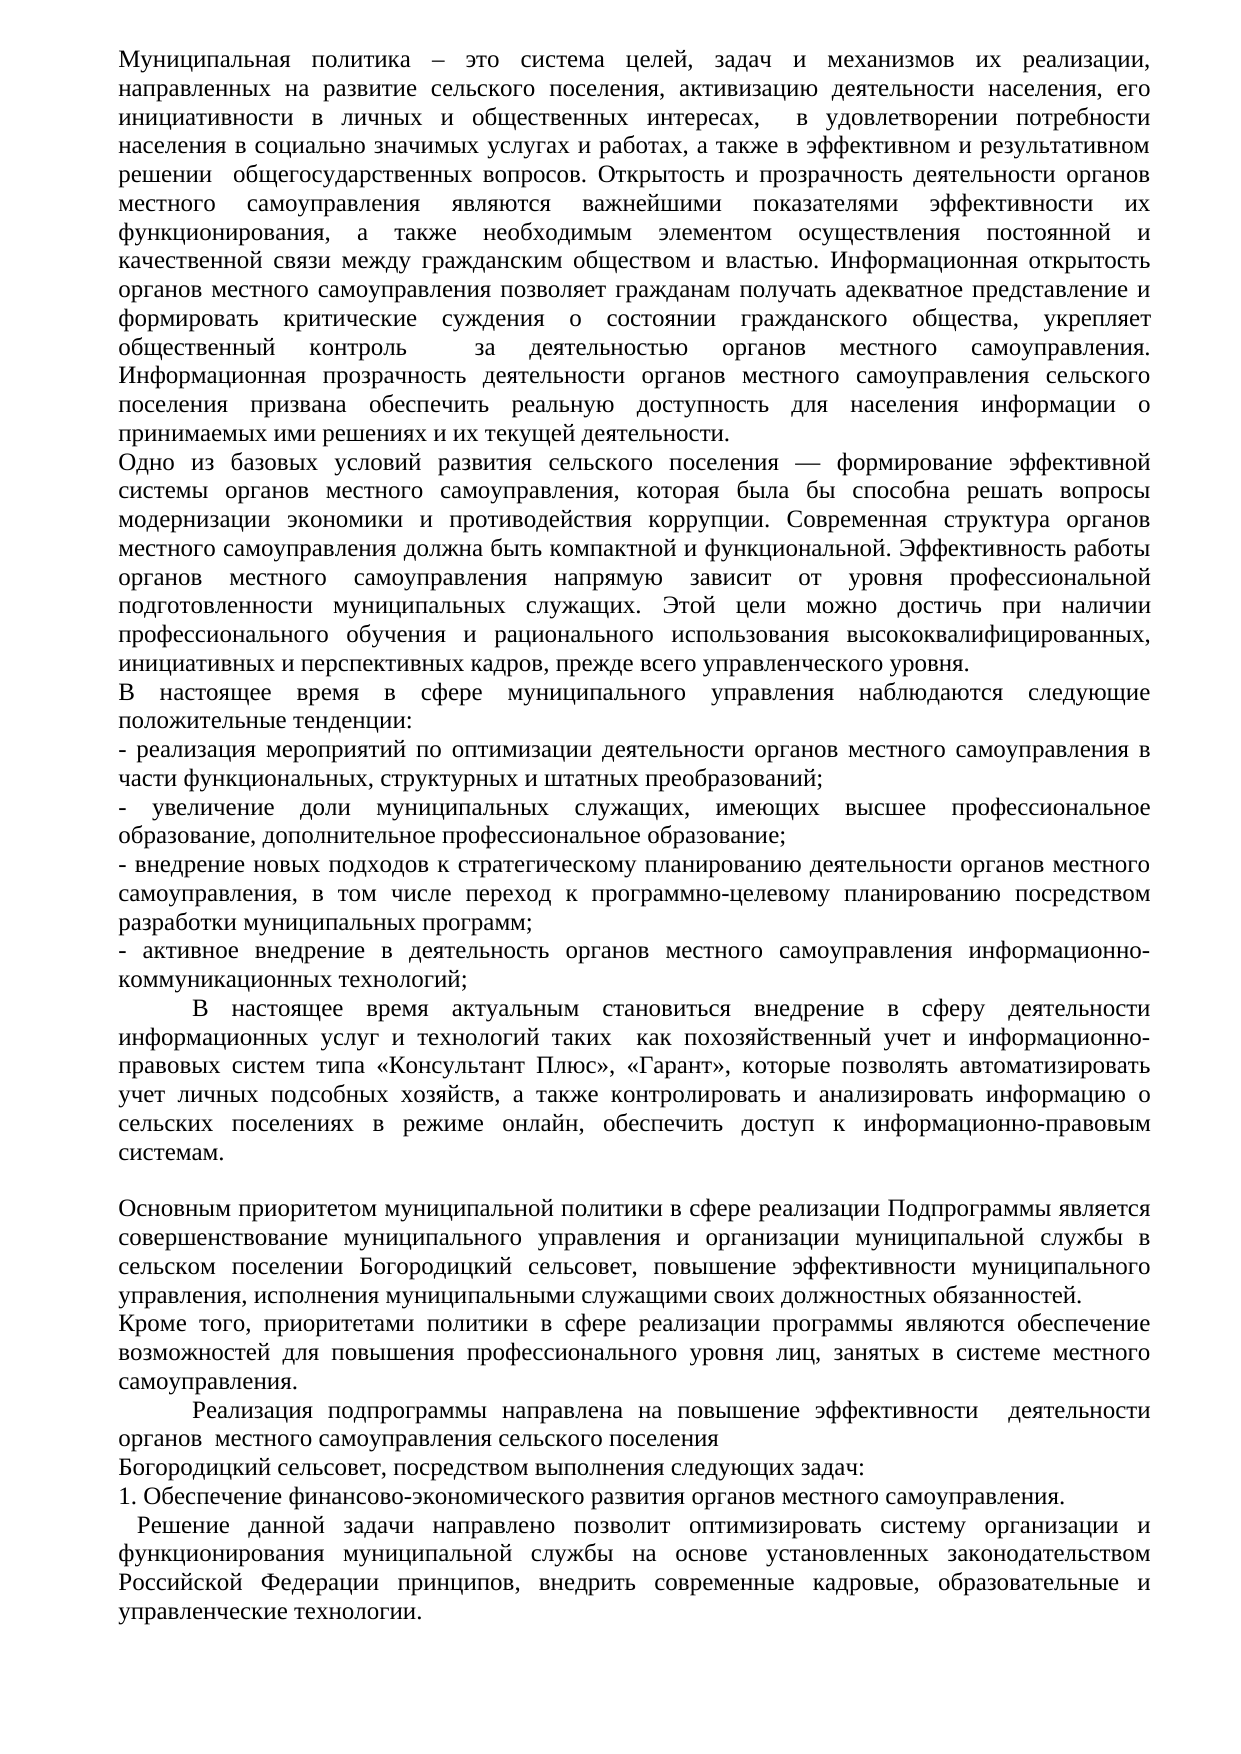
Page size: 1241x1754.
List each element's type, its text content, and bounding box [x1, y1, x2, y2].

text Муниципальная политика – это система целей, задач и механизмов их реализации, направленных на развитие сельского поселения, активизацию деятельности населения, его инициативности в личных и общественных интересах, в удовлетворении потребности населения в социально значимых услугах и работах, а также в эффективном и результативном решении общегосударственных вопросов. Открытость и прозрачность деятельности органов местного самоуправления являются важнейшими показателями эффективности их функционирования, а также необходимым элементом осуществления постоянной и качественной связи между гражданским обществом и властью. Информационная открытость органов местного самоуправления позволяет гражданам получать адекватное представление и формировать критические суждения о состоянии гражданского общества, укрепляет общественный контроль за деятельностью органов местного самоуправления. Информационная прозрачность деятельности органов местного самоуправления сельского поселения призвана обеспечить реальную доступность для населения информации о принимаемых ими решениях и их текущей деятельности. [118, 44, 1152, 447]
text Основным приоритетом муниципальной политики в сфере реализации Подпрограммы является совершенствование муниципального управления и организации муниципальной службы в сельском поселении Богородицкий сельсовет, повышение эффективности муниципального управления, исполнения муниципальными служащими своих должностных обязанностей. [118, 1193, 1152, 1308]
text Богородицкий сельсовет, посредством выполнения следующих задач: [118, 1452, 1152, 1481]
text - внедрение новых подходов к стратегическому планированию деятельности органов местного самоуправления, в том числе переход к программно-целевому планированию посредством разработки муниципальных программ; [118, 849, 1152, 936]
text Одно из базовых условий развития сельского поселения — формирование эффективной системы органов местного самоуправления, которая была бы способна решать вопросы модернизации экономики и противодействия коррупции. Современная структура органов местного самоуправления должна быть компактной и функциональной. Эффективность работы органов местного самоуправления напрямую зависит от уровня профессиональной подготовленности муниципальных служащих. Этой цели можно достичь при наличии профессионального обучения и рационального использования высококвалифицированных, инициативных и перспективных кадров, прежде всего управленческого уровня. [118, 447, 1152, 677]
text - реализация мероприятий по оптимизации деятельности органов местного самоуправления в части функциональных, структурных и штатных преобразований; [118, 734, 1152, 792]
text Реализация подпрограммы направлена на повышение эффективности деятельности органов местного самоуправления сельского поселения [118, 1395, 1152, 1452]
text Кроме того, приоритетами политики в сфере реализации программы являются обеспечение возможностей для повышения профессионального уровня лиц, занятых в системе местного самоуправления. [118, 1308, 1152, 1395]
text - активное внедрение в деятельность органов местного самоуправления информационно-коммуникационных технологий; [118, 936, 1152, 993]
text В настоящее время в сфере муниципального управления наблюдаются следующие положительные тенденции: [118, 677, 1152, 734]
text Решение данной задачи направлено позволит оптимизировать систему организации и функционирования муниципальной службы на основе установленных законодательством Российской Федерации принципов, внедрить современные кадровые, образовательные и управленческие технологии. [118, 1510, 1152, 1625]
text - увеличение доли муниципальных служащих, имеющих высшее профессиональное образование, дополнительное профессиональное образование; [118, 792, 1152, 849]
text В настоящее время актуальным становиться внедрение в сферу деятельности информационных услуг и технологий таких как похозяйственный учет и информационно-правовых систем типа «Консультант Плюс», «Гарант», которые позволять автоматизировать учет личных подсобных хозяйств, а также контролировать и анализировать информацию о сельских поселениях в режиме онлайн, обеспечить доступ к информационно-правовым системам. [118, 993, 1152, 1166]
text 1. Обеспечение финансово-экономического развития органов местного самоуправления. [118, 1481, 1152, 1510]
